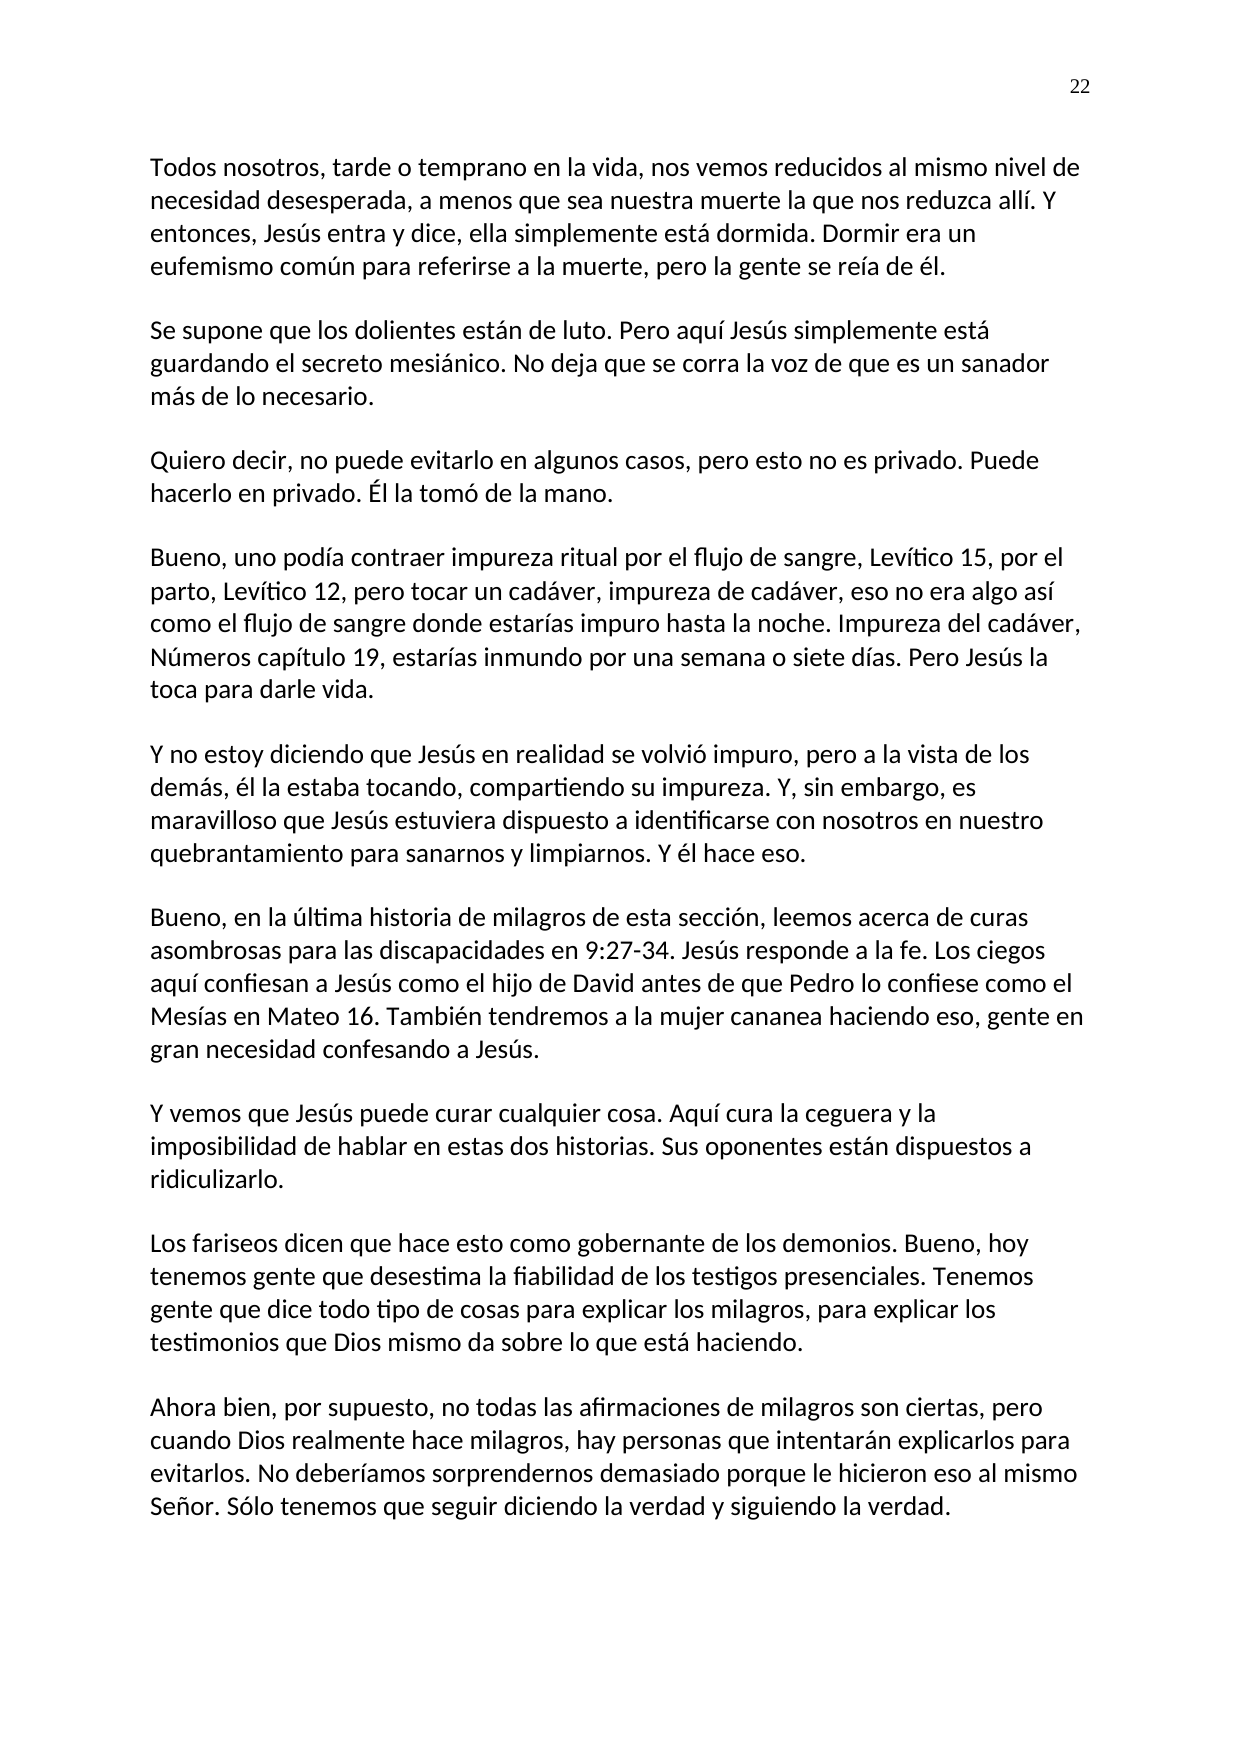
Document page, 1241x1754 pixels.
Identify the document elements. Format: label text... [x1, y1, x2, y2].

text Todos nosotros, tarde o temprano en la vida, nos vemos reducidos al mismo nivel de necesidad desesperada, a menos que sea nuestra muerte la que nos reduzca allí. Y entonces, Jesús entra y dice, ella simplemente está dormida. Dormir era un eufemismo común para referirse a la muerte, pero la gente se reía de él. [150, 150, 1090, 282]
text Bueno, en la última historia de milagros de esta sección, leemos acerca de curas asombrosas para las discapacidades en 9:27-34. Jesús responde a la fe. Los ciegos aquí confiesan a Jesús como el hijo de David antes de que Pedro lo confiese como el Mesías en Mateo 16. También tendremos a la mujer cananea haciendo eso, gente en gran necesidad confesando a Jesús. [150, 900, 1090, 1065]
text Se supone que los dolientes están de luto. Pero aquí Jesús simplemente está guardando el secreto mesiánico. No deja que se corra la voz de que es un sanador más de lo necesario. [150, 313, 1090, 412]
text Los fariseos dicen que hace esto como gobernante de los demonios. Bueno, hoy tenemos gente que desestima la fiabilidad de los testigos presenciales. Tenemos gente que dice todo tipo de cosas para explicar los milagros, para explicar los testimonios que Dios mismo da sobre lo que está haciendo. [150, 1227, 1090, 1359]
text Y vemos que Jesús puede curar cualquier cosa. Aquí cura la ceguera y la imposibilidad de hablar en estas dos historias. Sus oponentes están dispuestos a ridiculizarlo. [150, 1096, 1090, 1195]
text Quiero decir, no puede evitarlo en algunos casos, pero esto no es privado. Puede hacerlo en privado. Él la tomó de la mano. [150, 443, 1090, 509]
text Ahora bien, por supuesto, no todas las afirmaciones de milagros son ciertas, pero cuando Dios realmente hace milagros, hay personas que intentarán explicarlos para evitarlos. No deberíamos sorprendernos demasiado porque le hicieron eso al mismo Señor. Sólo tenemos que seguir diciendo la verdad y siguiendo la verdad. [150, 1390, 1090, 1522]
text Y no estoy diciendo que Jesús en realidad se volvió impuro, pero a la vista de los demás, él la estaba tocando, compartiendo su impureza. Y, sin embargo, es maravilloso que Jesús estuviera dispuesto a identificarse con nosotros en nuestro quebrantamiento para sanarnos y limpiarnos. Y él hace eso. [150, 737, 1090, 869]
text Bueno, uno podía contraer impureza ritual por el flujo de sangre, Levítico 15, por el parto, Levítico 12, pero tocar un cadáver, impureza de cadáver, eso no era algo así como el flujo de sangre donde estarías impuro hasta la noche. Impureza del cadáver, Números capítulo 19, estarías inmundo por una semana o siete días. Pero Jesús la toca para darle vida. [150, 541, 1090, 706]
